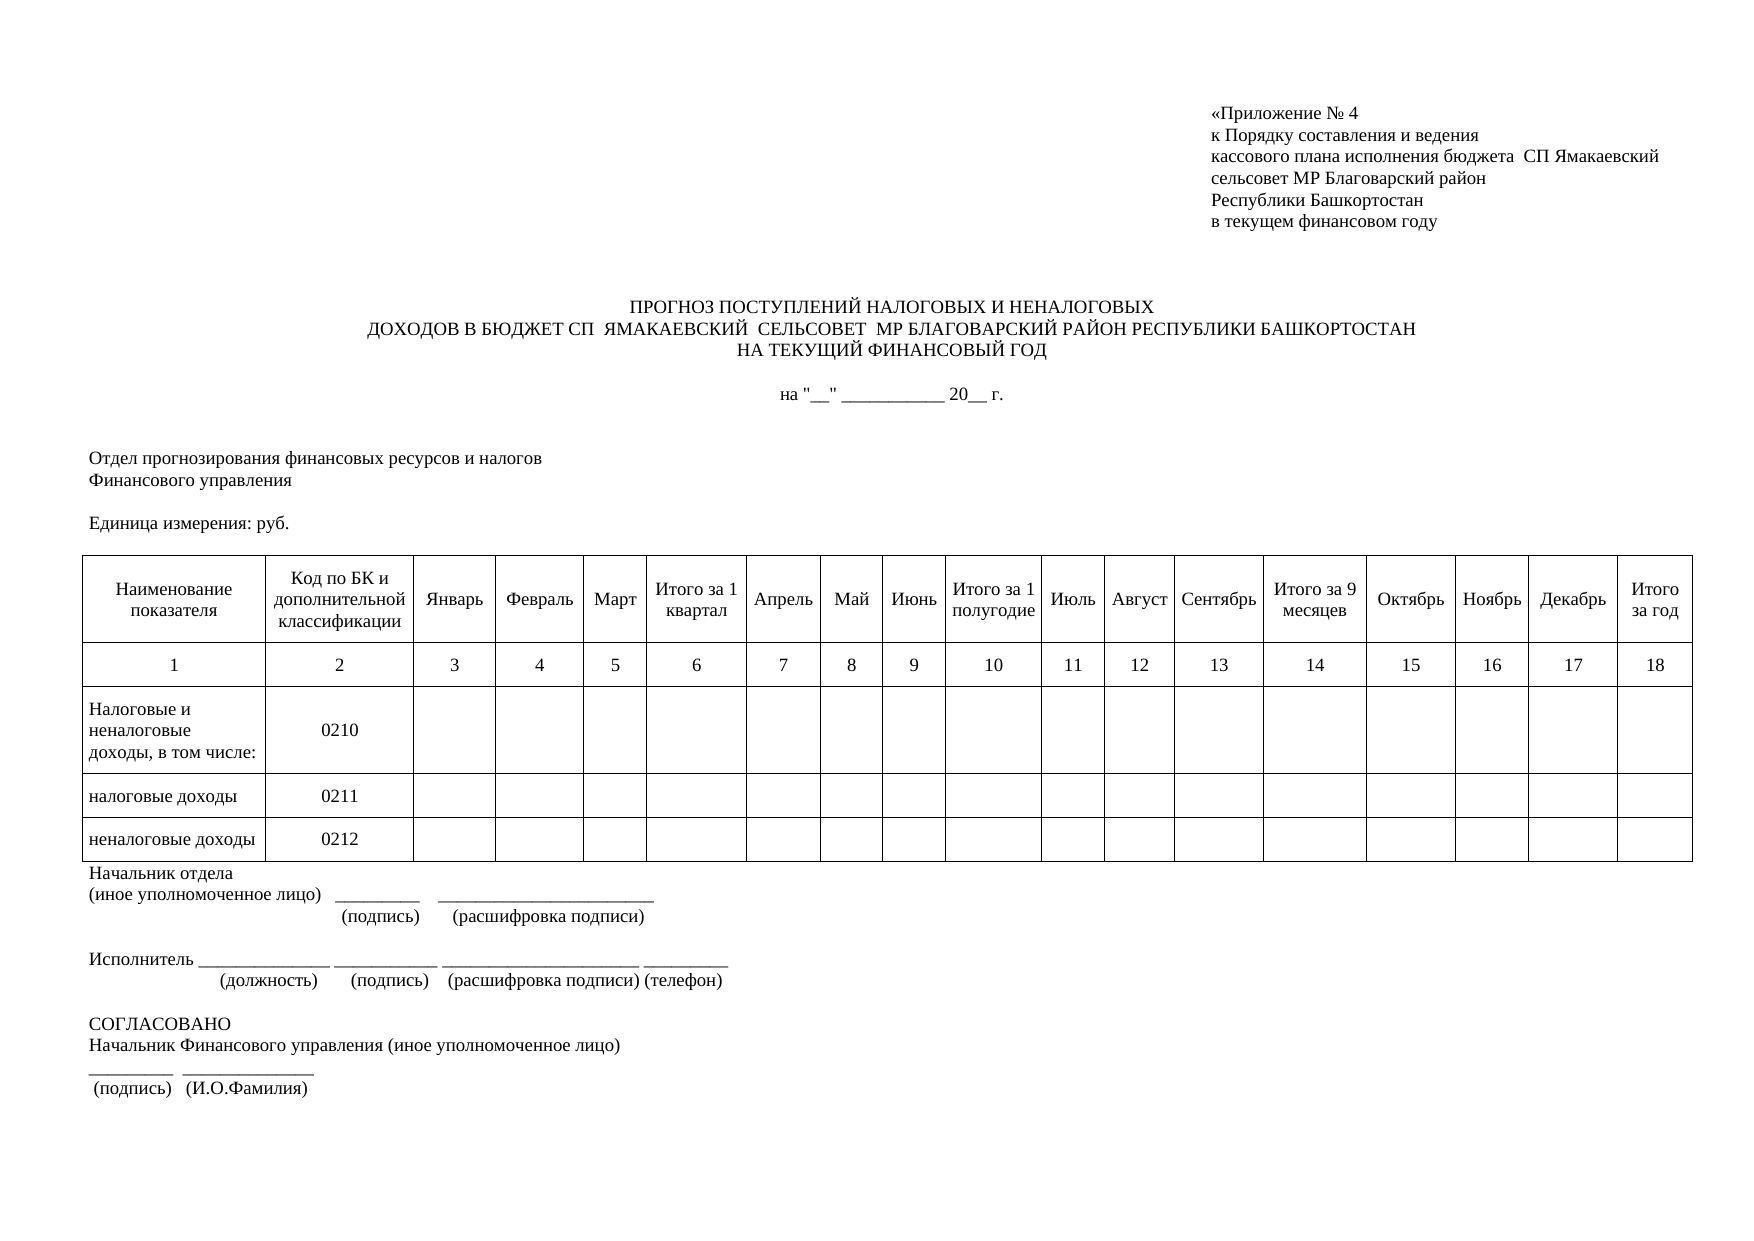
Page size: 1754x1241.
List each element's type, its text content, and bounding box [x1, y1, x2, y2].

table_cell [1618, 774, 1692, 817]
table_cell [1529, 687, 1617, 773]
text (должность) (подпись) (расшифровка подписи) (телефон) [89, 969, 1695, 991]
table_header Ноябрь [1456, 556, 1528, 642]
table_cell 4 [496, 643, 583, 686]
table_cell 3 [414, 643, 495, 686]
table_cell [1618, 818, 1692, 861]
table_cell 11 [1042, 643, 1104, 686]
table_header Апрель [747, 556, 820, 642]
table_cell [1367, 774, 1455, 817]
table_cell [747, 687, 820, 773]
table_cell Налоговые и неналоговые доходы, в том числе: [83, 687, 265, 773]
text (подпись) (расшифровка подписи) [89, 905, 1695, 926]
text Финансового управления [89, 469, 1695, 490]
text (подпись) (И.О.Фамилия) [89, 1077, 1695, 1099]
table_cell [821, 818, 882, 861]
table_cell [496, 818, 583, 861]
table_header Итого за год [1618, 556, 1692, 642]
table_cell 18 [1618, 643, 1692, 686]
table_header Август [1105, 556, 1174, 642]
text «Приложение № 4 [1211, 102, 1695, 124]
table_header Март [584, 556, 646, 642]
text СОГЛАСОВАНО [89, 1012, 1695, 1034]
table_cell [1264, 818, 1366, 861]
table_cell 9 [883, 643, 945, 686]
table_cell [821, 687, 882, 773]
text (иное уполномоченное лицо) _________ _______________________ [89, 883, 1695, 905]
text ПРОГНОЗ ПОСТУПЛЕНИЙ НАЛОГОВЫХ И НЕНАЛОГОВЫХ [89, 296, 1695, 318]
table_cell [1105, 687, 1174, 773]
table_cell [647, 774, 746, 817]
table_cell неналоговые доходы [83, 818, 265, 861]
table_cell 10 [946, 643, 1041, 686]
table_cell 8 [821, 643, 882, 686]
table_cell 6 [647, 643, 746, 686]
table_header Итого за 9 месяцев [1264, 556, 1366, 642]
table_cell [1175, 774, 1263, 817]
table_cell 16 [1456, 643, 1528, 686]
text на "__" ___________ 20__ г. [89, 382, 1695, 404]
table_cell [1367, 687, 1455, 773]
table_cell [1042, 818, 1104, 861]
table_cell [1175, 818, 1263, 861]
table_cell [1456, 774, 1528, 817]
table_cell [1105, 818, 1174, 861]
table_header Итого за 1 полугодие [946, 556, 1041, 642]
table_cell [1264, 687, 1366, 773]
table_cell 0210 [266, 687, 413, 773]
table_cell [414, 818, 495, 861]
table_cell [1175, 687, 1263, 773]
table_cell 13 [1175, 643, 1263, 686]
text к Порядку составления и ведения [1211, 124, 1695, 145]
table_cell [1264, 774, 1366, 817]
table_cell [414, 774, 495, 817]
text Начальник отдела [89, 862, 1695, 883]
table_header Код по БК и дополнительной классификации [266, 556, 413, 642]
table_header Январь [414, 556, 495, 642]
table_cell 12 [1105, 643, 1174, 686]
table_header Июнь [883, 556, 945, 642]
table_cell [1456, 818, 1528, 861]
table_cell [496, 687, 583, 773]
table_cell [883, 687, 945, 773]
table_header Сентябрь [1175, 556, 1263, 642]
table_cell [1456, 687, 1528, 773]
table_cell 0212 [266, 818, 413, 861]
table_cell [414, 687, 495, 773]
text ДОХОДОВ В БЮДЖЕТ СП ЯМАКАЕВСКИЙ СЕЛЬСОВЕТ МР БЛАГОВАРСКИЙ РАЙОН РЕСПУБЛИКИ БАШКОРТОСТАН [89, 318, 1695, 339]
table_cell [1042, 774, 1104, 817]
table_cell [1042, 687, 1104, 773]
table_cell 0211 [266, 774, 413, 817]
table_cell 14 [1264, 643, 1366, 686]
table_cell 17 [1529, 643, 1617, 686]
table_cell [946, 818, 1041, 861]
table_cell [647, 687, 746, 773]
table_cell 15 [1367, 643, 1455, 686]
text Республики Башкортостан [1211, 188, 1695, 210]
table_cell [747, 818, 820, 861]
text _________ ______________ [89, 1056, 1695, 1077]
table_header Декабрь [1529, 556, 1617, 642]
table_cell [584, 818, 646, 861]
table_cell налоговые доходы [83, 774, 265, 817]
text Исполнитель ______________ ___________ _____________________ _________ [89, 948, 1695, 969]
table_cell [1529, 818, 1617, 861]
table_header Наименование показателя [83, 556, 265, 642]
text кассового плана исполнения бюджета СП Ямакаевский сельсовет МР Благоварский район [1211, 145, 1695, 188]
table_header Итого за 1 квартал [647, 556, 746, 642]
table_cell [747, 774, 820, 817]
table_cell [647, 818, 746, 861]
table_cell [1529, 774, 1617, 817]
text Начальник Финансового управления (иное уполномоченное лицо) [89, 1034, 1695, 1056]
table_cell [1105, 774, 1174, 817]
table_header Октябрь [1367, 556, 1455, 642]
table_cell [1367, 818, 1455, 861]
text Отдел прогнозирования финансовых ресурсов и налогов [89, 447, 1695, 469]
table_cell 1 [83, 643, 265, 686]
text Единица измерения: руб. [89, 512, 1695, 533]
table_cell 7 [747, 643, 820, 686]
table_cell [584, 687, 646, 773]
table_cell [584, 774, 646, 817]
table_cell 5 [584, 643, 646, 686]
text в текущем финансовом году [1211, 210, 1695, 232]
table_cell 2 [266, 643, 413, 686]
table_cell [946, 687, 1041, 773]
table_cell [1618, 687, 1692, 773]
table_header Июль [1042, 556, 1104, 642]
table_cell [883, 818, 945, 861]
table_header Май [821, 556, 882, 642]
text НА ТЕКУЩИЙ ФИНАНСОВЫЙ ГОД [89, 339, 1695, 361]
table_cell [946, 774, 1041, 817]
table_cell [821, 774, 882, 817]
table_cell [883, 774, 945, 817]
table_cell [496, 774, 583, 817]
table_header Февраль [496, 556, 583, 642]
